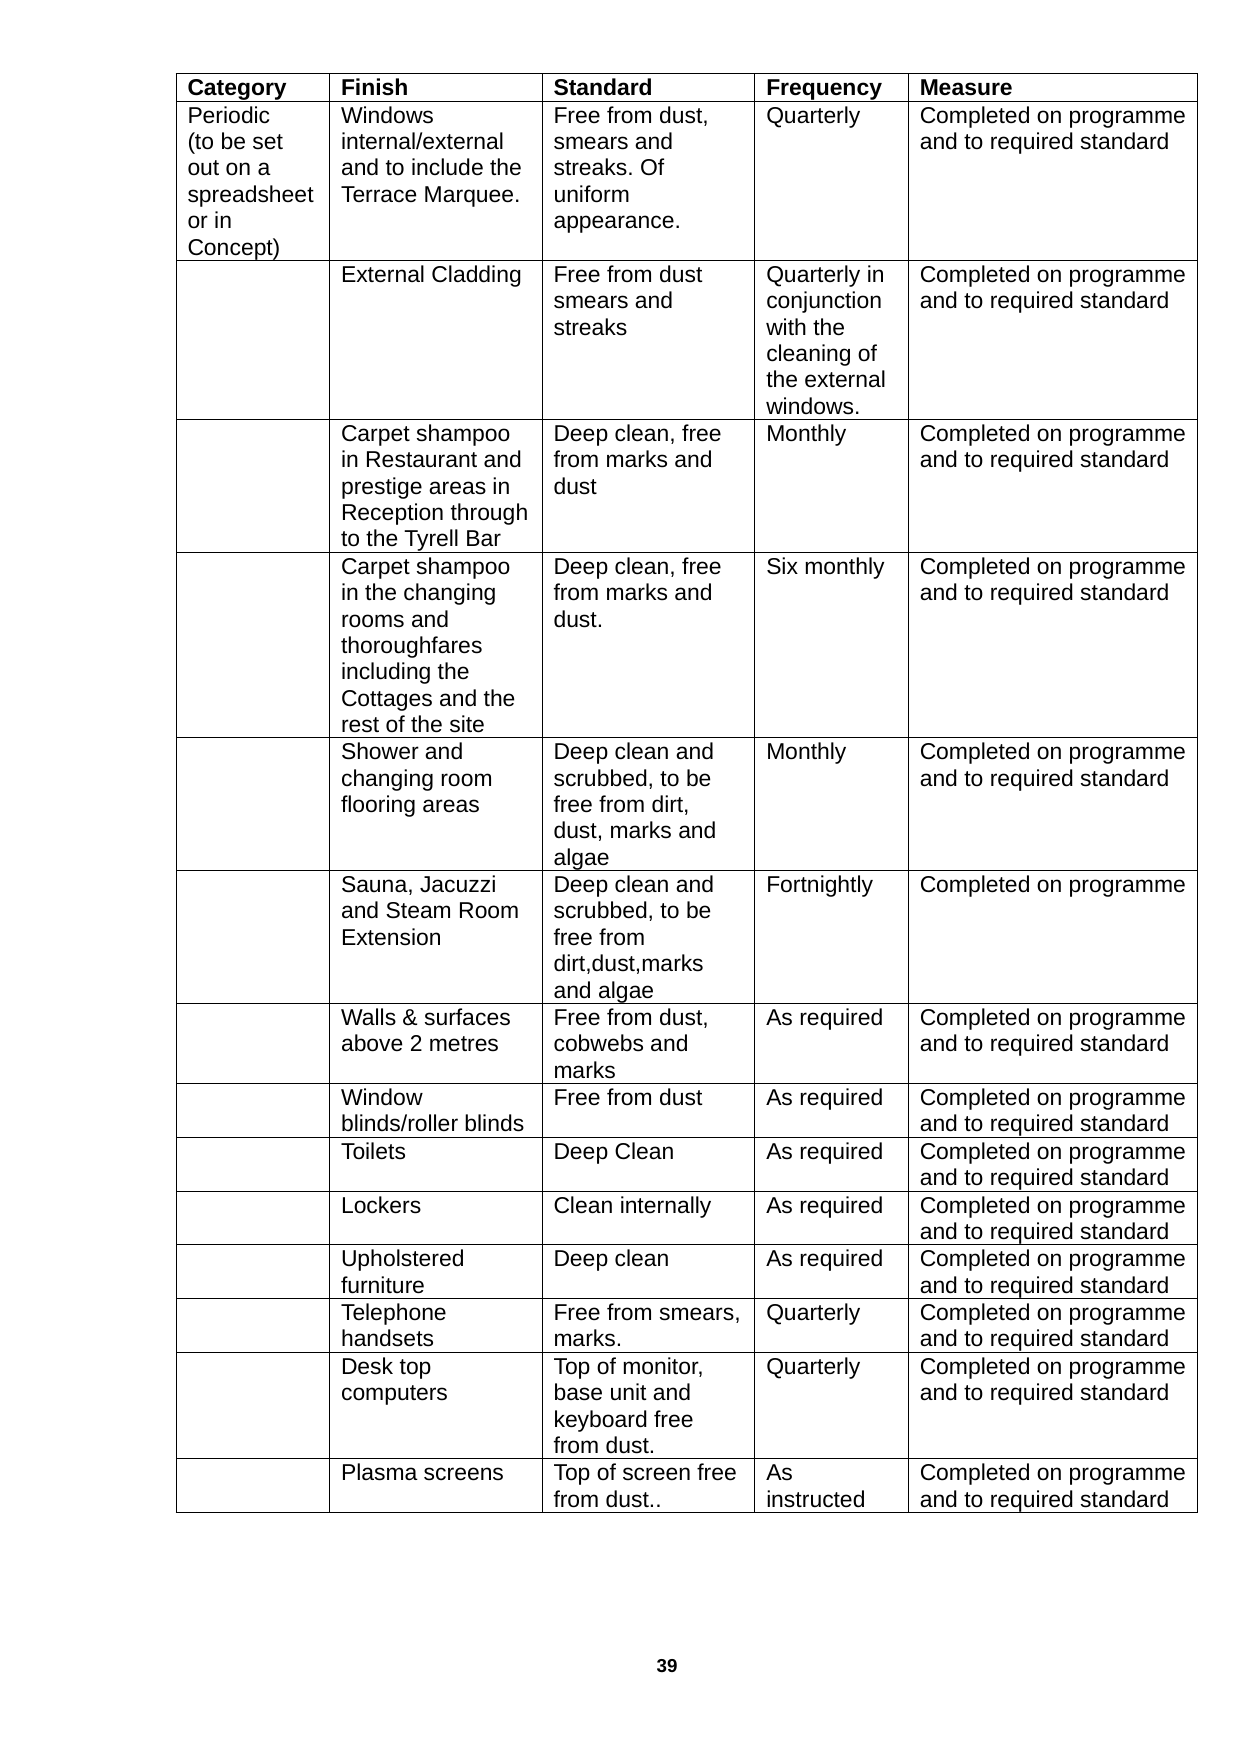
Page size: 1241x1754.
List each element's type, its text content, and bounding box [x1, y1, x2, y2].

table_cell Upholstered furniture [330, 1245, 542, 1298]
table_cell [177, 738, 329, 870]
table_cell Carpet shampoo in the changing rooms and thoroughfares including the Cottages and the rest of the site [330, 553, 542, 737]
table_cell Plasma screens [330, 1459, 542, 1512]
table_cell Free from dust, cobwebs and marks [543, 1004, 754, 1083]
table_cell [177, 1245, 329, 1298]
table_cell Quarterly in conjunction with the cleaning of the external windows. [755, 261, 908, 419]
table_cell Periodic (to be set out on a spreadsheet or in Concept) [177, 102, 329, 260]
table_header Frequency [755, 74, 908, 101]
table_cell Telephone handsets [330, 1299, 542, 1352]
table_cell Free from dust, smears and streaks. Of uniform appearance. [543, 102, 754, 260]
table_cell Completed on programme and to required standard [909, 102, 1197, 260]
table_cell Free from dust smears and streaks [543, 261, 754, 419]
table_cell Deep clean, free from marks and dust. [543, 553, 754, 737]
table_cell As instructed [755, 1459, 908, 1512]
table_cell Lockers [330, 1192, 542, 1244]
table_cell [177, 1353, 329, 1458]
table_cell Desk top computers [330, 1353, 542, 1458]
table_cell Deep clean [543, 1245, 754, 1298]
table_cell Completed on programme and to required standard [909, 738, 1197, 870]
table_cell External Cladding [330, 261, 542, 419]
table_cell Top of monitor, base unit and keyboard free from dust. [543, 1353, 754, 1458]
table_cell [177, 871, 329, 1003]
table_header Category [177, 74, 329, 101]
table_cell Walls & surfaces above 2 metres [330, 1004, 542, 1083]
table_cell Carpet shampoo in Restaurant and prestige areas in Reception through to the Tyrell Bar [330, 420, 542, 552]
table_cell Completed on programme and to required standard [909, 553, 1197, 737]
table_header Finish [330, 74, 542, 101]
table_cell As required [755, 1004, 908, 1083]
table_cell As required [755, 1138, 908, 1191]
table_cell Monthly [755, 738, 908, 870]
table_cell Completed on programme [909, 871, 1197, 1003]
table_cell [177, 1084, 329, 1137]
table_cell [177, 1299, 329, 1352]
table_cell Top of screen free from dust.. [543, 1459, 754, 1512]
table_cell Monthly [755, 420, 908, 552]
table_cell Completed on programme and to required standard [909, 1138, 1197, 1191]
table_cell Quarterly [755, 1299, 908, 1352]
table_cell Toilets [330, 1138, 542, 1191]
table_header Standard [543, 74, 754, 101]
table_cell Windows internal/external and to include the Terrace Marquee. [330, 102, 542, 260]
table_cell [177, 1138, 329, 1191]
table_cell Completed on programme and to required standard [909, 1084, 1197, 1137]
table_cell [177, 1459, 329, 1512]
table_cell Completed on programme and to required standard [909, 1004, 1197, 1083]
table_cell As required [755, 1084, 908, 1137]
table_cell Quarterly [755, 102, 908, 260]
table_cell Deep Clean [543, 1138, 754, 1191]
table_cell Completed on programme and to required standard [909, 1353, 1197, 1458]
table_cell Deep clean and scrubbed, to be free from dirt, dust, marks and algae [543, 738, 754, 870]
table_cell Sauna, Jacuzzi and Steam Room Extension [330, 871, 542, 1003]
table_cell [177, 1192, 329, 1244]
table_cell Completed on programme and to required standard [909, 1192, 1197, 1244]
table_cell Fortnightly [755, 871, 908, 1003]
table_cell As required [755, 1192, 908, 1244]
table_cell Deep clean, free from marks and dust [543, 420, 754, 552]
table_cell Completed on programme and to required standard [909, 1245, 1197, 1298]
table_cell [177, 261, 329, 419]
table_cell [177, 1004, 329, 1083]
table_cell [177, 420, 329, 552]
table_cell Completed on programme and to required standard [909, 1459, 1197, 1512]
table_cell Deep clean and scrubbed, to be free from dirt,dust,marks and algae [543, 871, 754, 1003]
table_cell Completed on programme and to required standard [909, 420, 1197, 552]
table_cell Completed on programme and to required standard [909, 261, 1197, 419]
table_header Measure [909, 74, 1197, 101]
table_cell Shower and changing room flooring areas [330, 738, 542, 870]
table_cell Completed on programme and to required standard [909, 1299, 1197, 1352]
table_cell Free from dust [543, 1084, 754, 1137]
table_cell Six monthly [755, 553, 908, 737]
table_cell Clean internally [543, 1192, 754, 1244]
table_cell As required [755, 1245, 908, 1298]
table_cell Quarterly [755, 1353, 908, 1458]
table_cell Free from smears, marks. [543, 1299, 754, 1352]
table_cell [177, 553, 329, 737]
table_cell Window blinds/roller blinds [330, 1084, 542, 1137]
